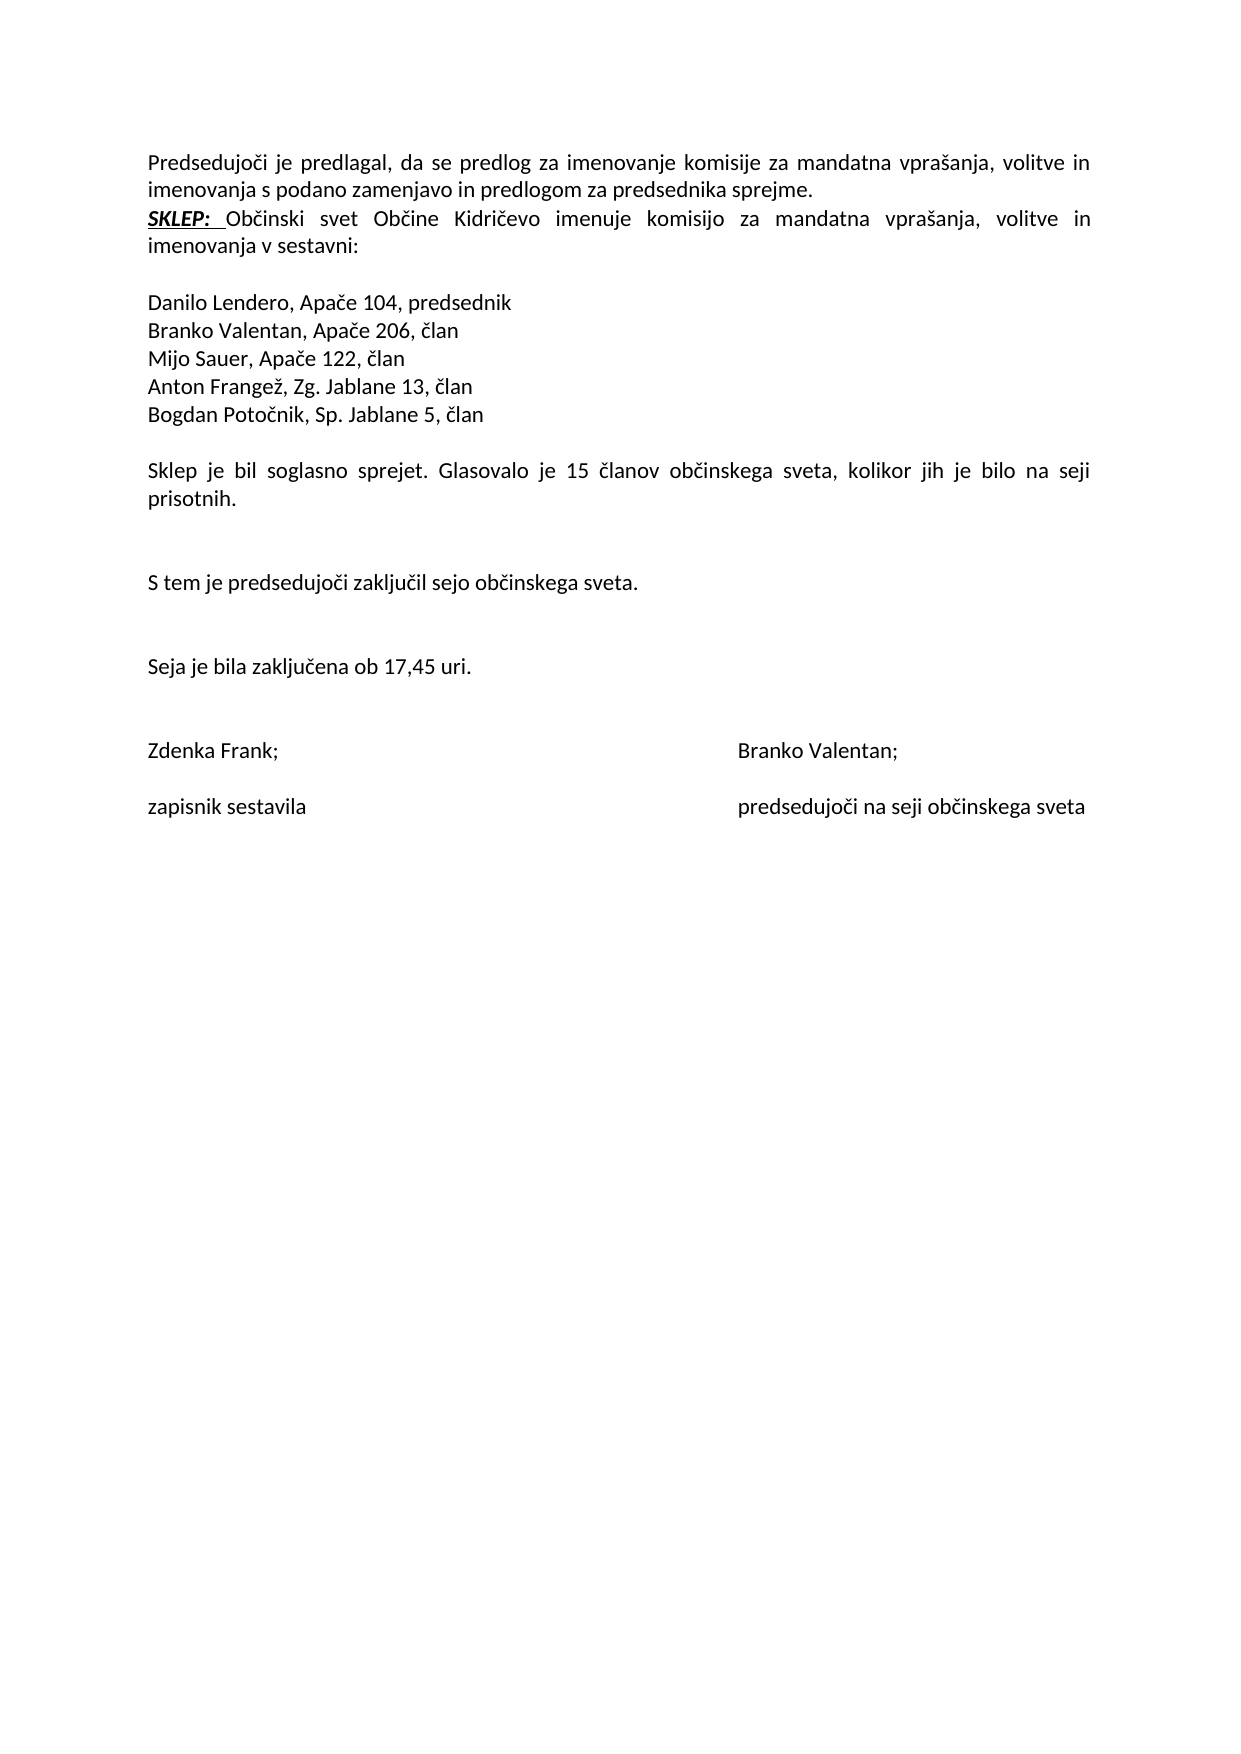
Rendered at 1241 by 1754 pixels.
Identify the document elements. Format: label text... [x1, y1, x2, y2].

text S tem je predsedujoči zaključil sejo občinskega sveta. [148, 568, 1093, 596]
text Danilo Lendero, Apače 104, predsednik [148, 288, 1093, 316]
text Branko Valentan, Apače 206, član [148, 316, 1093, 344]
text SKLEP: Občinski svet Občine Kidričevo imenuje komisijo za mandatna vprašanja, volitve in imenovanja v sestavni: [148, 204, 1093, 260]
text zapisnik sestavila predsedujoči na seji občinskega sveta [148, 792, 1093, 820]
text Sklep je bil soglasno sprejet. Glasovalo je 15 članov občinskega sveta, kolikor jih je bilo na seji prisotnih. [148, 456, 1093, 512]
text Predsedujoči je predlagal, da se predlog za imenovanje komisije za mandatna vprašanja, volitve in imenovanja s podano zamenjavo in predlogom za predsednika sprejme. [148, 148, 1093, 204]
text Mijo Sauer, Apače 122, član [148, 344, 1093, 372]
text Bogdan Potočnik, Sp. Jablane 5, član [148, 400, 1093, 428]
text Zdenka Frank; Branko Valentan; [148, 736, 1093, 764]
text Anton Frangež, Zg. Jablane 13, član [148, 372, 1093, 400]
text Seja je bila zaključena ob 17,45 uri. [148, 652, 1093, 680]
